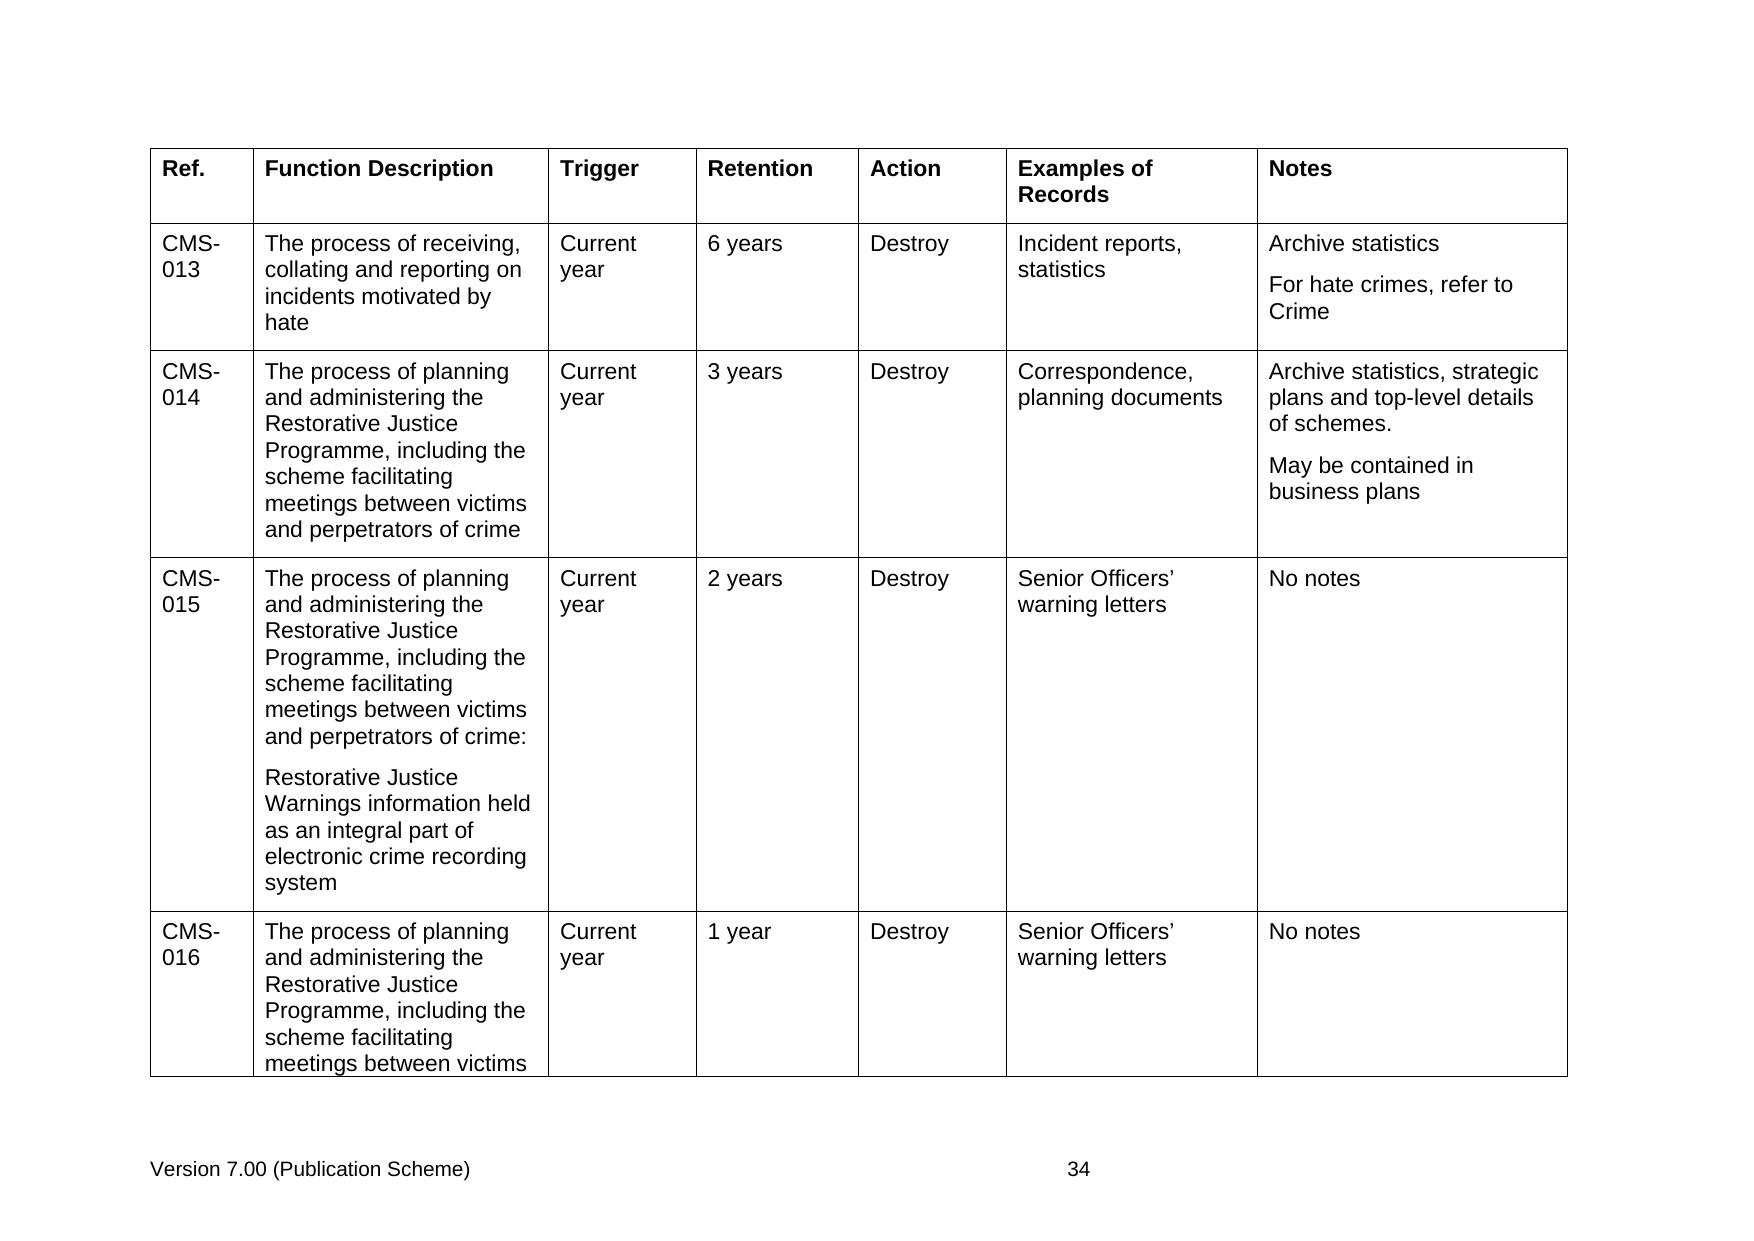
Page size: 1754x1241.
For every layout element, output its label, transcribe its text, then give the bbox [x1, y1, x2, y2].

table_header Trigger [549, 149, 696, 223]
table_cell Destroy [859, 912, 1006, 1076]
table_header Examples of Records [1007, 149, 1257, 223]
table_cell Current year [549, 912, 696, 1076]
table_cell CMS-016 [151, 912, 253, 1076]
table_cell Correspondence, planning documents [1007, 351, 1257, 557]
table_cell CMS-015 [151, 558, 253, 911]
table_cell Incident reports, statistics [1007, 224, 1257, 350]
table_cell 3 years [697, 351, 858, 557]
table_cell Current year [549, 558, 696, 911]
table_cell Destroy [859, 558, 1006, 911]
table_cell 2 years [697, 558, 858, 911]
table_cell No notes [1258, 912, 1567, 1076]
table_cell The process of planning and administering the Restorative Justice Programme, including the scheme facilitating meetings between victims and perpetrators of crime: Restorative Justice Warnings information held as an integral part of electronic crime recording system [254, 558, 548, 911]
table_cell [254, 912, 548, 1076]
table_cell Current year [549, 351, 696, 557]
table_cell CMS-013 [151, 224, 253, 350]
table_cell Destroy [859, 224, 1006, 350]
table_cell 1 year [697, 912, 858, 1076]
table_cell No notes [1258, 558, 1567, 911]
table_cell Senior Officers’ warning letters [1007, 912, 1257, 1076]
table_cell Senior Officers’ warning letters [1007, 558, 1257, 911]
table_cell Archive statistics For hate crimes, refer to Crime [1258, 224, 1567, 350]
table_cell 6 years [697, 224, 858, 350]
table_header Function Description [254, 149, 548, 223]
table_cell CMS-014 [151, 351, 253, 557]
table_header Retention [697, 149, 858, 223]
table_cell Destroy [859, 351, 1006, 557]
table_cell The process of receiving, collating and reporting on incidents motivated by hate [254, 224, 548, 350]
table_header Action [859, 149, 1006, 223]
table_header Ref. [151, 149, 253, 223]
table_cell The process of planning and administering the Restorative Justice Programme, including the scheme facilitating meetings between victims and perpetrators of crime [254, 351, 548, 557]
table_header Notes [1258, 149, 1567, 223]
table_cell Current year [549, 224, 696, 350]
table_cell Archive statistics, strategic plans and top-level details of schemes. May be contained in business plans [1258, 351, 1567, 557]
